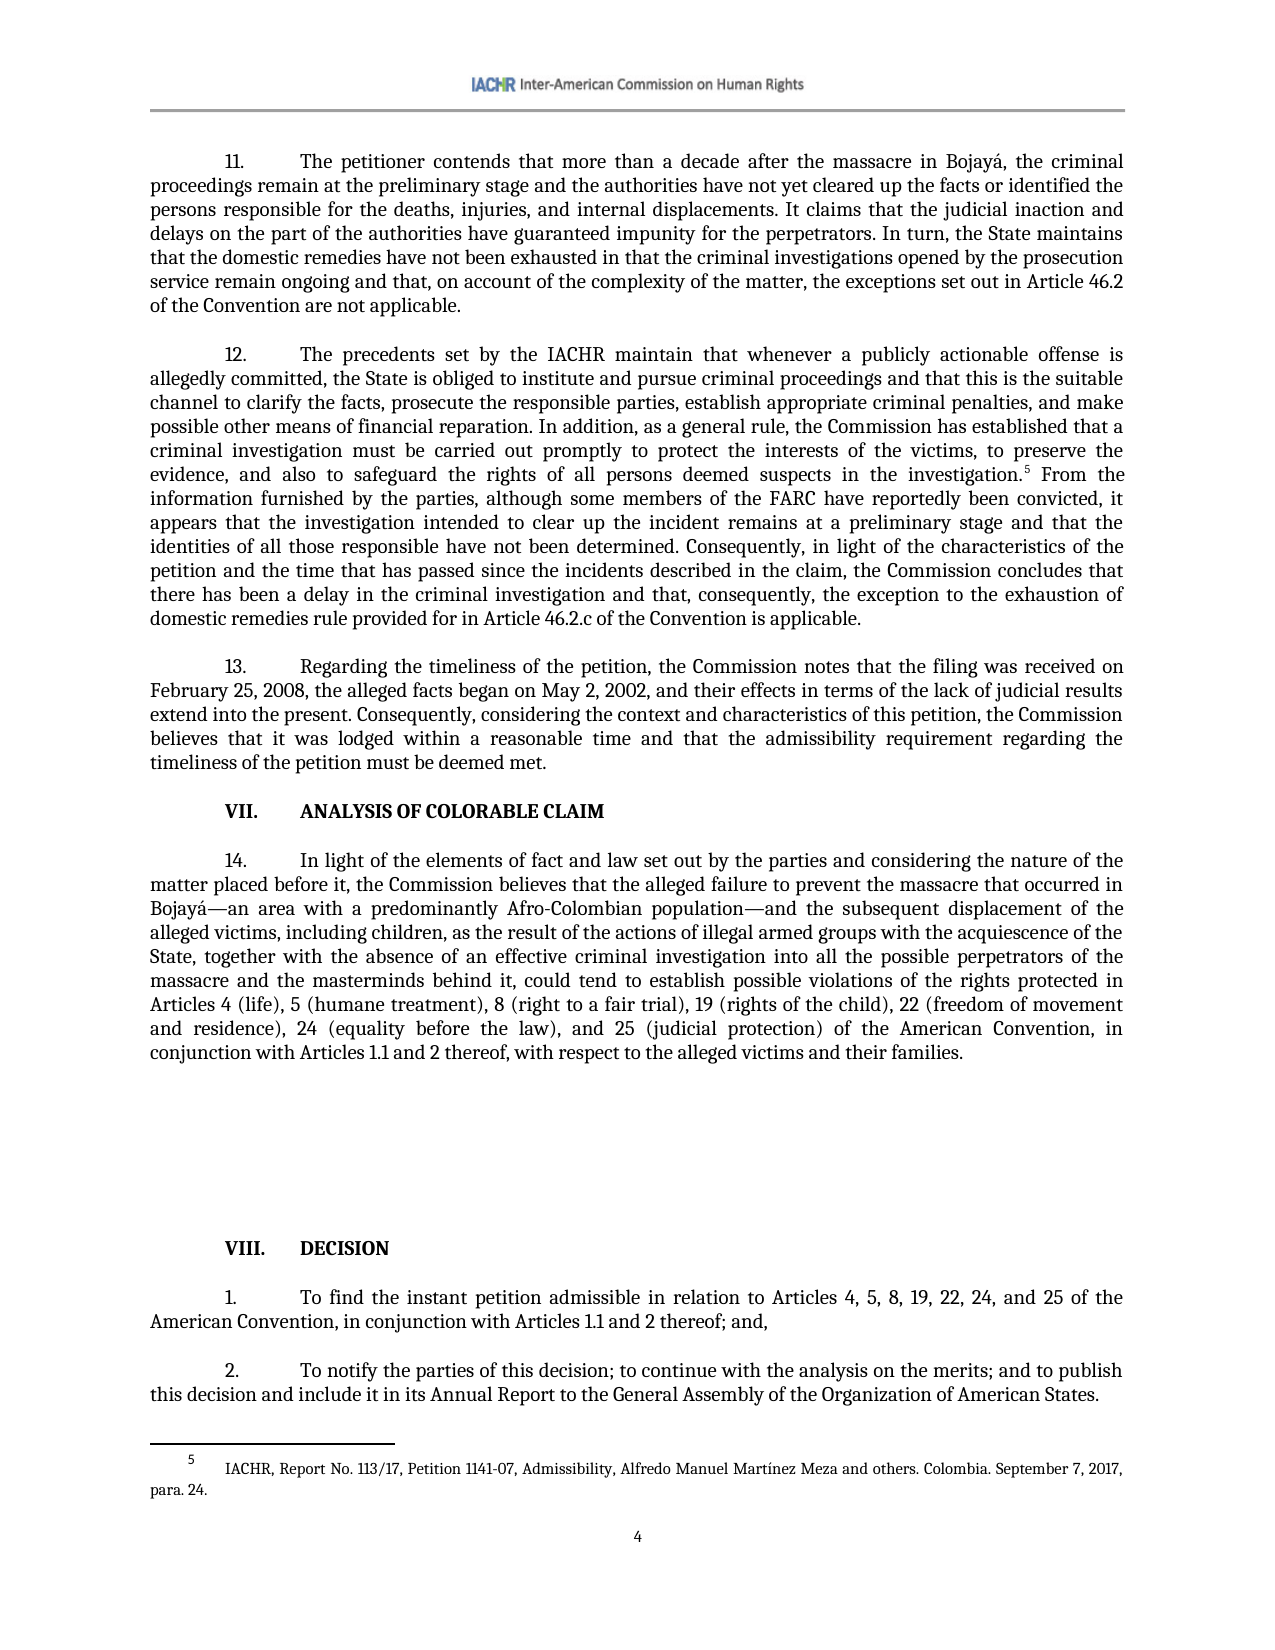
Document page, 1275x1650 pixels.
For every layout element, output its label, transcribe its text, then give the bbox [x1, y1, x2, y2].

list To find the instant petition admissible in relation to Articles 4, 5, 8, 19, 22, 24, and 25 of the American Convention, in conjunction with Articles 1.1 and 2 thereof; and, [150, 1285, 1125, 1333]
list VII. ANALYSIS OF COLORABLE CLAIM [225, 800, 1125, 824]
list The precedents set by the IACHR maintain that whenever a publicly actionable offense is allegedly committed, the State is obliged to institute and pursue criminal proceedings and that this is the suitable channel to clarify the facts, prosecute the responsible parties, establish appropriate criminal penalties, and make possible other means of financial reparation. In addition, as a general rule, the Commission has established that a criminal investigation must be carried out promptly to protect the interests of the victims, to preserve the evidence, and also to safeguard the rights of all persons deemed suspects in the investigation. From the information furnished by the parties, although some members of the FARC have reportedly been convicted, it appears that the investigation intended to clear up the incident remains at a preliminary stage and that the identities of all those responsible have not been determined. Consequently, in light of the characteristics of the petition and the time that has passed since the incidents described in the claim, the Commission concludes that there has been a delay in the criminal investigation and that, consequently, the exception to the exhaustion of domestic remedies rule provided for in Article 46.2.c of the Convention is applicable. [150, 343, 1125, 630]
picture [460, 75, 815, 94]
list To notify the parties of this decision; to continue with the analysis on the merits; and to publish this decision and include it in its Annual Report to the General Assembly of the Organization of American States. [150, 1358, 1125, 1406]
list Regarding the timeliness of the petition, the Commission notes that the filing was received on February 25, 2008, the alleged facts began on May 2, 2002, and their effects in terms of the lack of judicial results extend into the present. Consequently, considering the context and characteristics of this petition, the Commission believes that it was lodged within a reasonable time and that the admissibility requirement regarding the timeliness of the petition must be deemed met. [150, 655, 1125, 775]
list The petitioner contends that more than a decade after the massacre in Bojayá, the criminal proceedings remain at the preliminary stage and the authorities have not yet cleared up the facts or identified the persons responsible for the deaths, injuries, and internal displacements. It claims that the judicial inaction and delays on the part of the authorities have guaranteed impunity for the perpetrators. In turn, the State maintains that the domestic remedies have not been exhausted in that the criminal investigations opened by the prosecution service remain ongoing and that, on account of the complexity of the matter, the exceptions set out in Article 46.2 of the Convention are not applicable. [150, 150, 1125, 318]
list VIII. DECISION [225, 1236, 1125, 1260]
list In light of the elements of fact and law set out by the parties and considering the nature of the matter placed before it, the Commission believes that the alleged failure to prevent the massacre that occurred in Bojayá—an area with a predominantly Afro-Colombian population—and the subsequent displacement of the alleged victims, including children, as the result of the actions of illegal armed groups with the acquiescence of the State, together with the absence of an effective criminal investigation into all the possible perpetrators of the massacre and the masterminds behind it, could tend to establish possible violations of the rights protected in Articles 4 (life), 5 (humane treatment), 8 (right to a fair trial), 19 (rights of the child), 22 (freedom of movement and residence), 24 (equality before the law), and 25 (judicial protection) of the American Convention, in conjunction with Articles 1.1 and 2 thereof, with respect to the alleged victims and their families. [150, 849, 1125, 1064]
